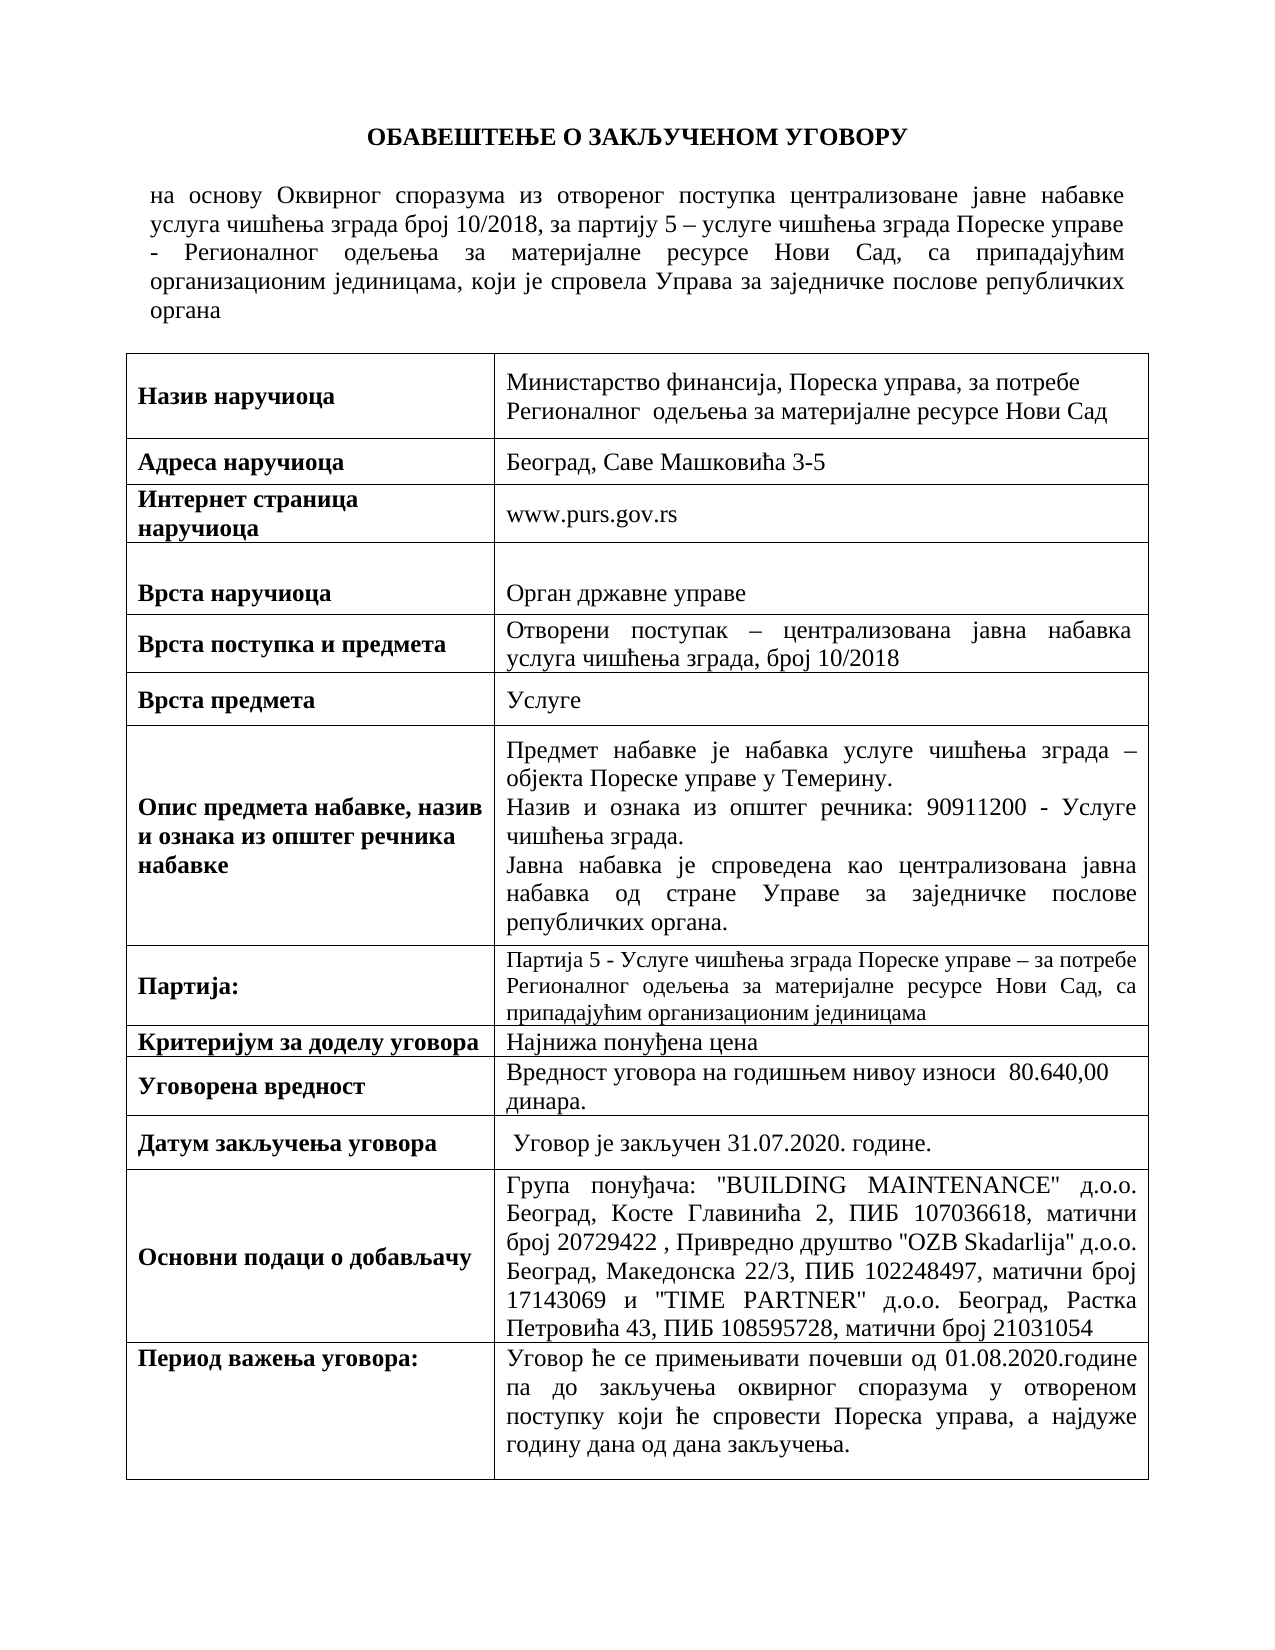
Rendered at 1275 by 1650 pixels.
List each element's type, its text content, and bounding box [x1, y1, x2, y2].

text на основу Оквирног споразума из отвореног поступка централизоване јавне набавке услугa чишћења зграда број 10/2018, за партију 5 – услуге чишћења зграда Пореске управе - Регионалног одељења за материјалне ресурсе Нови Сад, са припадајућим организационим јединицама, који је спровела Управа за заједничке послове републичких органа [150, 180, 1125, 324]
table_cell Уговор ће се примењивати почевши од 01.08.2020.године па до закључења оквирног споразума у отвореном поступку који ће спровести Пореска управа, а најдуже годину дана од дана закључења. [495, 1343, 1148, 1479]
table_cell Предмет набавке је набавка услуге чишћења зграда – објекта Пореске управе у Темерину. Назив и ознака из општег речника: 90911200 - Услуге чишћења зграда. Јавна набавка је спроведена као централизована јавна набавка од стране Управе за заједничке послове републичких органа. [495, 726, 1148, 945]
table_cell Датум закључења уговора [127, 1116, 494, 1169]
table_cell Услуге [495, 673, 1148, 725]
table_cell www.purs.gov.rs [495, 485, 1148, 542]
table_cell Београд, Саве Машковића 3-5 [495, 439, 1148, 483]
table_cell Опис предмета набавке, назив и ознака из општег речника набавке [127, 726, 494, 945]
table_header Министарство финансија, Пореска управа, за потребе Регионалног одељења за материјалне ресурсе Нови Сад [495, 354, 1148, 438]
table_cell Уговор је закључен 31.07.2020. године. [495, 1116, 1148, 1169]
table_cell Врста предмета [127, 673, 494, 725]
table_cell Период важења уговора: [127, 1343, 494, 1479]
table_cell Партија: [127, 946, 494, 1025]
table_cell Интернет страница наручиоца [127, 485, 494, 542]
table_cell Критеријум за доделу уговора [127, 1026, 494, 1056]
table_cell Група понуђача: ''BUILDING MAINTENANCE'' д.о.о. Београд, Косте Главинића 2, ПИБ 107036618, матични број 20729422 , Привредно друштво ''OZB Skadarlija'' д.о.о. Београд, Македонска 22/3, ПИБ 102248497, матични број 17143069 и ''TIME PARTNER'' д.о.о. Београд, Растка Петровића 43, ПИБ 108595728, матични број 21031054 [495, 1170, 1148, 1342]
table_cell Врста наручиоца [127, 543, 494, 614]
text ОБАВЕШТЕЊЕ О ЗАКЉУЧЕНОМ УГОВОРУ [150, 122, 1125, 151]
table_cell Вредност уговора на годишњем нивоу износи 80.640,00 динара. [495, 1057, 1148, 1114]
table_cell Отворени поступак – централизована јавна набавка услуга чишћења зграда, број 10/2018 [495, 615, 1148, 672]
table_cell Партија 5 - Услуге чишћења зграда Пореске управе – за потребе Регионалног одељења за материјалне ресурсе Нови Сад, са припадајућим организационим јединицама [495, 946, 1148, 1025]
table_cell Основни подаци о добављачу [127, 1170, 494, 1342]
table_cell Орган државне управе [495, 543, 1148, 614]
table_cell Врста поступка и предмета [127, 615, 494, 672]
table_cell Најнижа понуђена цена [495, 1026, 1148, 1056]
table_cell Уговорена вредност [127, 1057, 494, 1114]
table_header Назив наручиоца [127, 354, 494, 438]
table_cell Адреса наручиоца [127, 439, 494, 483]
